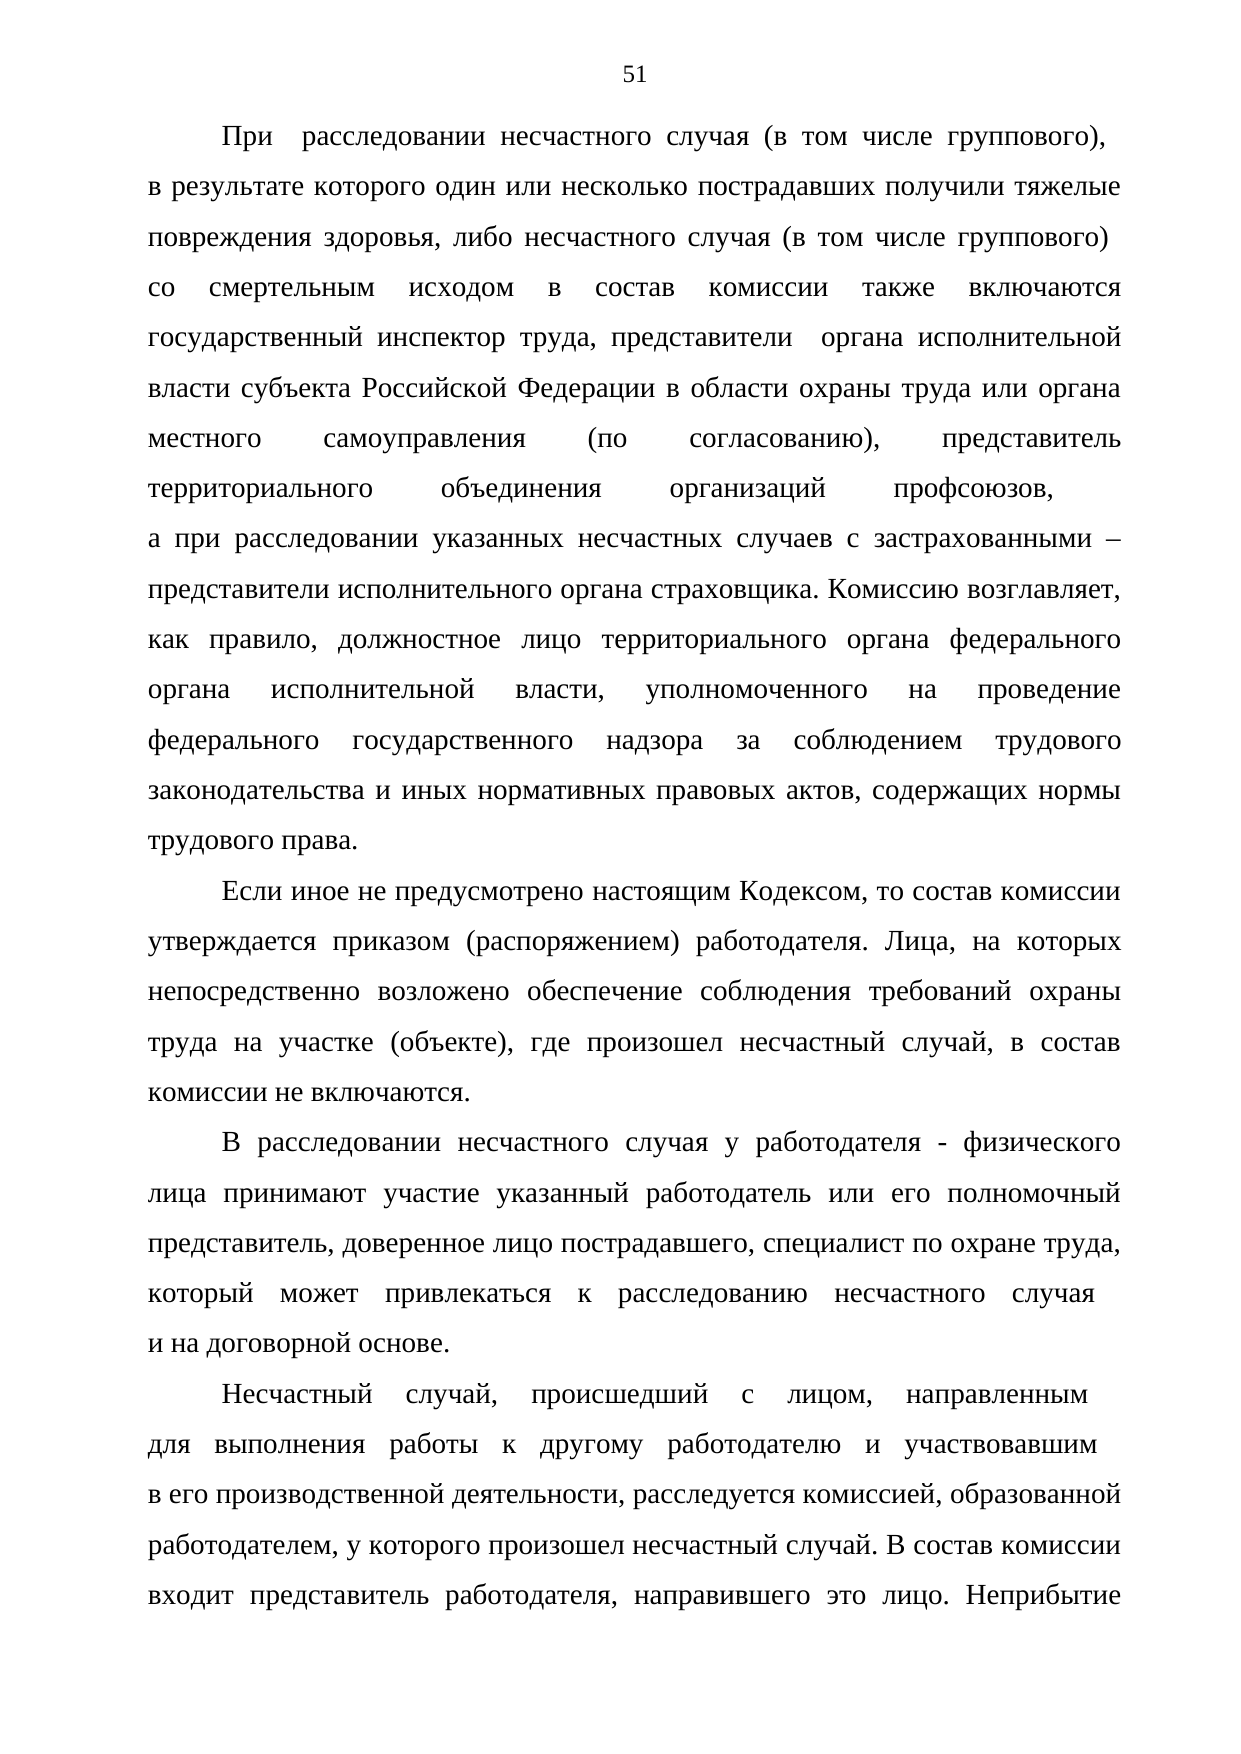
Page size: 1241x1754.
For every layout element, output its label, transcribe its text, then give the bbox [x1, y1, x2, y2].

text При расследовании несчастного случая (в том числе группового), в результате которого один или несколько пострадавших получили тяжелые повреждения здоровья, либо несчастного случая (в том числе группового) со смертельным исходом в состав комиссии также включаются государственный инспектор труда, представители органа исполнительной власти субъекта Российской Федерации в области охраны труда или органа местного самоуправления (по согласованию), представитель территориального объединения организаций профсоюзов, а при расследовании указанных несчастных случаев с застрахованными – представители исполнительного органа страховщика. Комиссию возглавляет, как правило, должностное лицо территориального органа федерального органа исполнительной власти, уполномоченного на проведение федерального государственного надзора за соблюдением трудового законодательства и иных нормативных правовых актов, содержащих нормы трудового права. [148, 118, 1122, 856]
text В расследовании несчастного случая у работодателя - физического лица принимают участие указанный работодатель или его полномочный представитель, доверенное лицо пострадавшего, специалист по охране труда, который может привлекаться к расследованию несчастного случая и на договорной основе. [148, 1124, 1122, 1359]
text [148, 1376, 1122, 1611]
text Если иное не предусмотрено настоящим Кодексом, то состав комиссии утверждается приказом (распоряжением) работодателя. Лица, на которых непосредственно возложено обеспечение соблюдения требований охраны труда на участке (объекте), где произошел несчастный случай, в состав комиссии не включаются. [148, 873, 1122, 1108]
